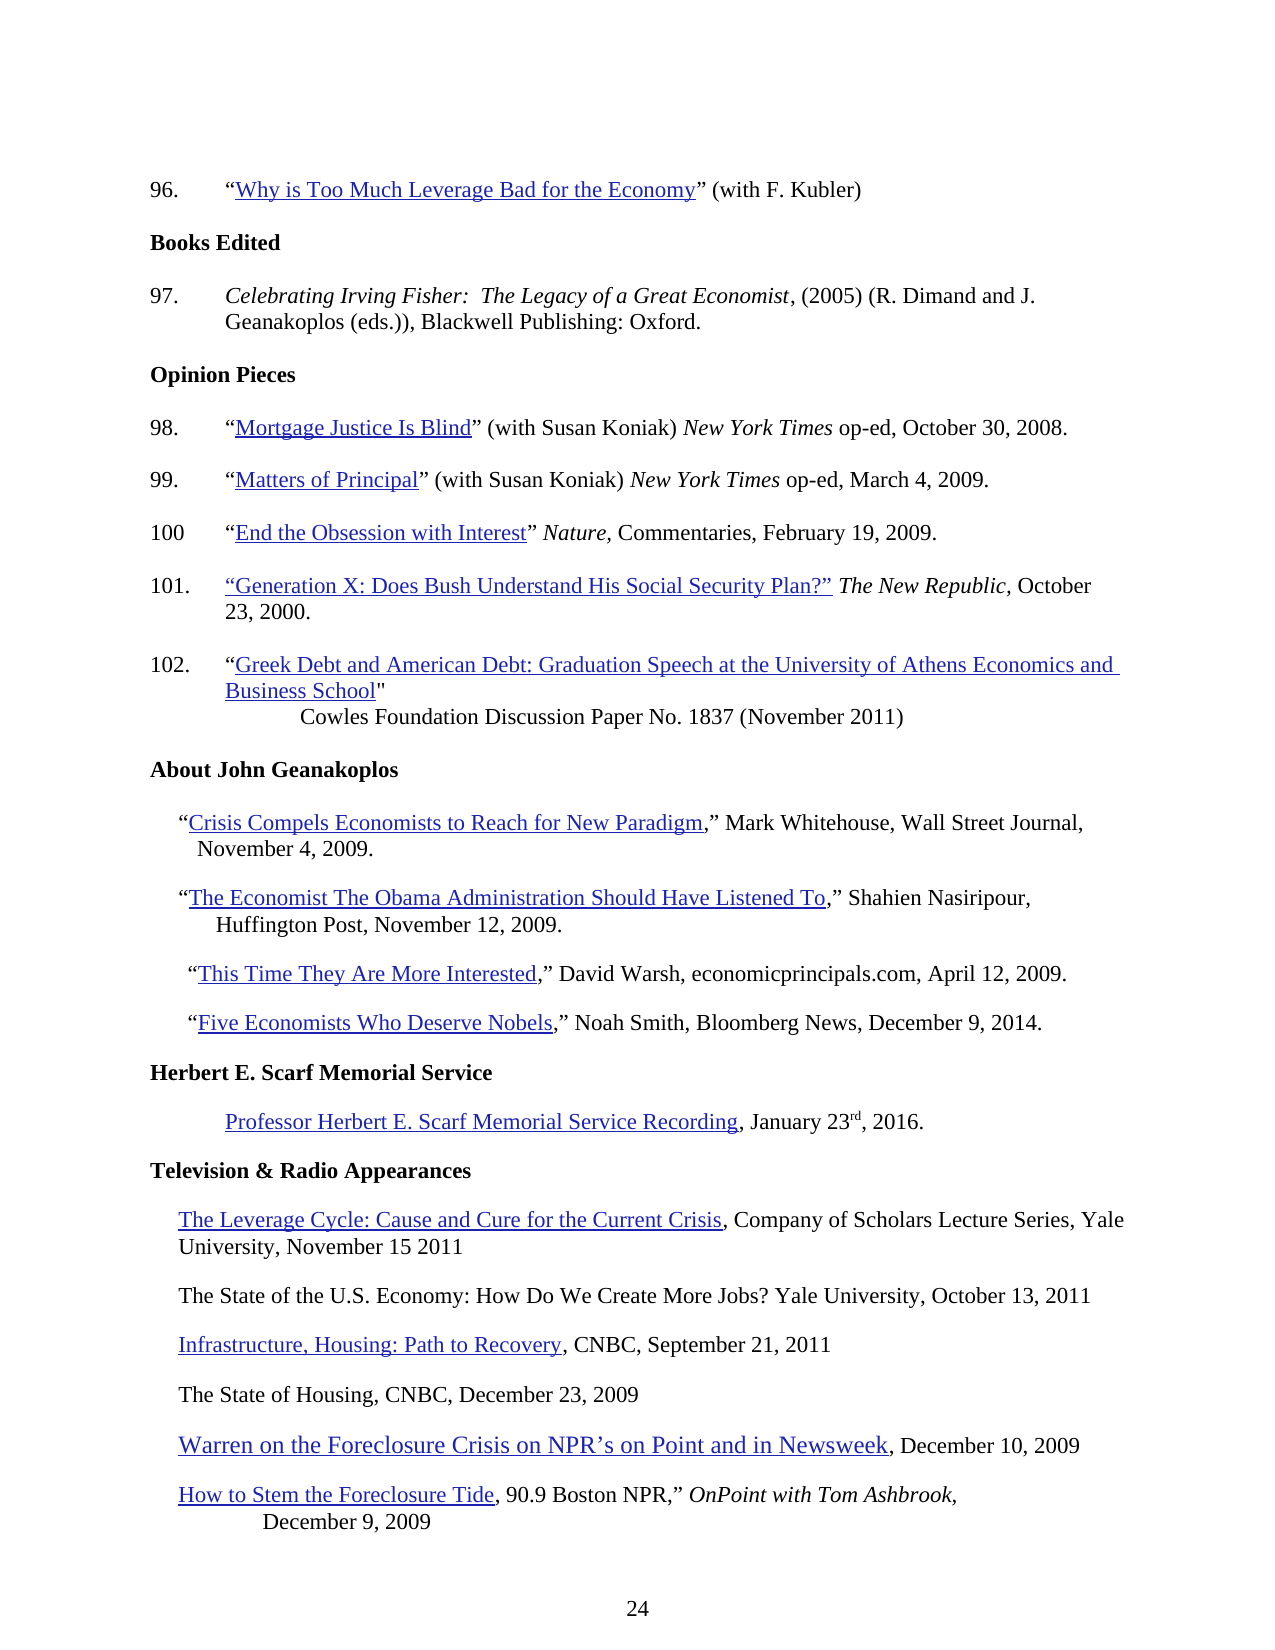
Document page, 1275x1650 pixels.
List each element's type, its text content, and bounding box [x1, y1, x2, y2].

text Professor Herbert E. Scarf Memorial Service Recording, January 23rd, 2016. [150, 1108, 1125, 1134]
text Herbert E. Scarf Memorial Service [150, 1059, 1125, 1085]
text Television & Radio Appearances [150, 1157, 1125, 1183]
text 102. “Greek Debt and American Debt: Graduation Speech at the University of Athens Economics and Business School" [150, 651, 1125, 703]
text 100 “End the Obsession with Interest” Nature, Commentaries, February 19, 2009. [150, 519, 1125, 545]
text Books Edited [150, 229, 1125, 255]
text 96. “Why is Too Much Leverage Bad for the Economy” (with F. Kubler) [150, 176, 1125, 203]
text 97. Celebrating Irving Fisher: The Legacy of a Great Economist, (2005) (R. Dimand and J. Geanakoplos (eds.)), Blackwell Publishing: Oxford. [150, 282, 1125, 334]
text Warren on the Foreclosure Crisis on NPR’s on Point and in Newsweek, December 10, 2009 [178, 1430, 1125, 1459]
text “Five Economists Who Deserve Nobels,” Noah Smith, Bloomberg News, December 9, 2014. [187, 1009, 1125, 1036]
text “Crisis Compels Economists to Reach for New Paradigm,” Mark Whitehouse, Wall Street Journal, November 4, 2009. [178, 809, 1125, 862]
text How to Stem the Foreclosure Tide, 90.9 Boston NPR,” OnPoint with Tom Ashbrook, December 9, 2009 [178, 1482, 1125, 1534]
text About John Geanakoplos [150, 756, 1125, 782]
text Opinion Pieces [150, 361, 1125, 387]
text Cowles Foundation Discussion Paper No. 1837 (November 2011) [225, 703, 1125, 730]
text 98. “Mortgage Justice Is Blind” (with Susan Koniak) New York Times op-ed, October 30, 2008. [150, 413, 1125, 440]
text 99. “Matters of Principal” (with Susan Koniak) New York Times op-ed, March 4, 2009. [150, 466, 1125, 493]
text The State of the U.S. Economy: How Do We Create More Jobs? Yale University, October 13, 2011 [150, 1282, 1125, 1308]
text “This Time They Are More Interested,” David Warsh, economicprincipals.com, April 12, 2009. [187, 960, 1125, 986]
text Infrastructure, Housing: Path to Recovery, CNBC, September 21, 2011 [178, 1331, 1125, 1358]
text “The Economist The Obama Administration Should Have Listened To,” Shahien Nasiripour, Huffington Post, November 12, 2009. [178, 884, 1125, 937]
text 101. “Generation X: Does Bush Understand His Social Security Plan?” The New Republic, October 23, 2000. [150, 572, 1125, 624]
text The State of Housing, CNBC, December 23, 2009 [178, 1381, 1125, 1407]
text The Leverage Cycle: Cause and Cure for the Current Crisis, Company of Scholars Lecture Series, Yale University, November 15 2011 [178, 1206, 1125, 1259]
